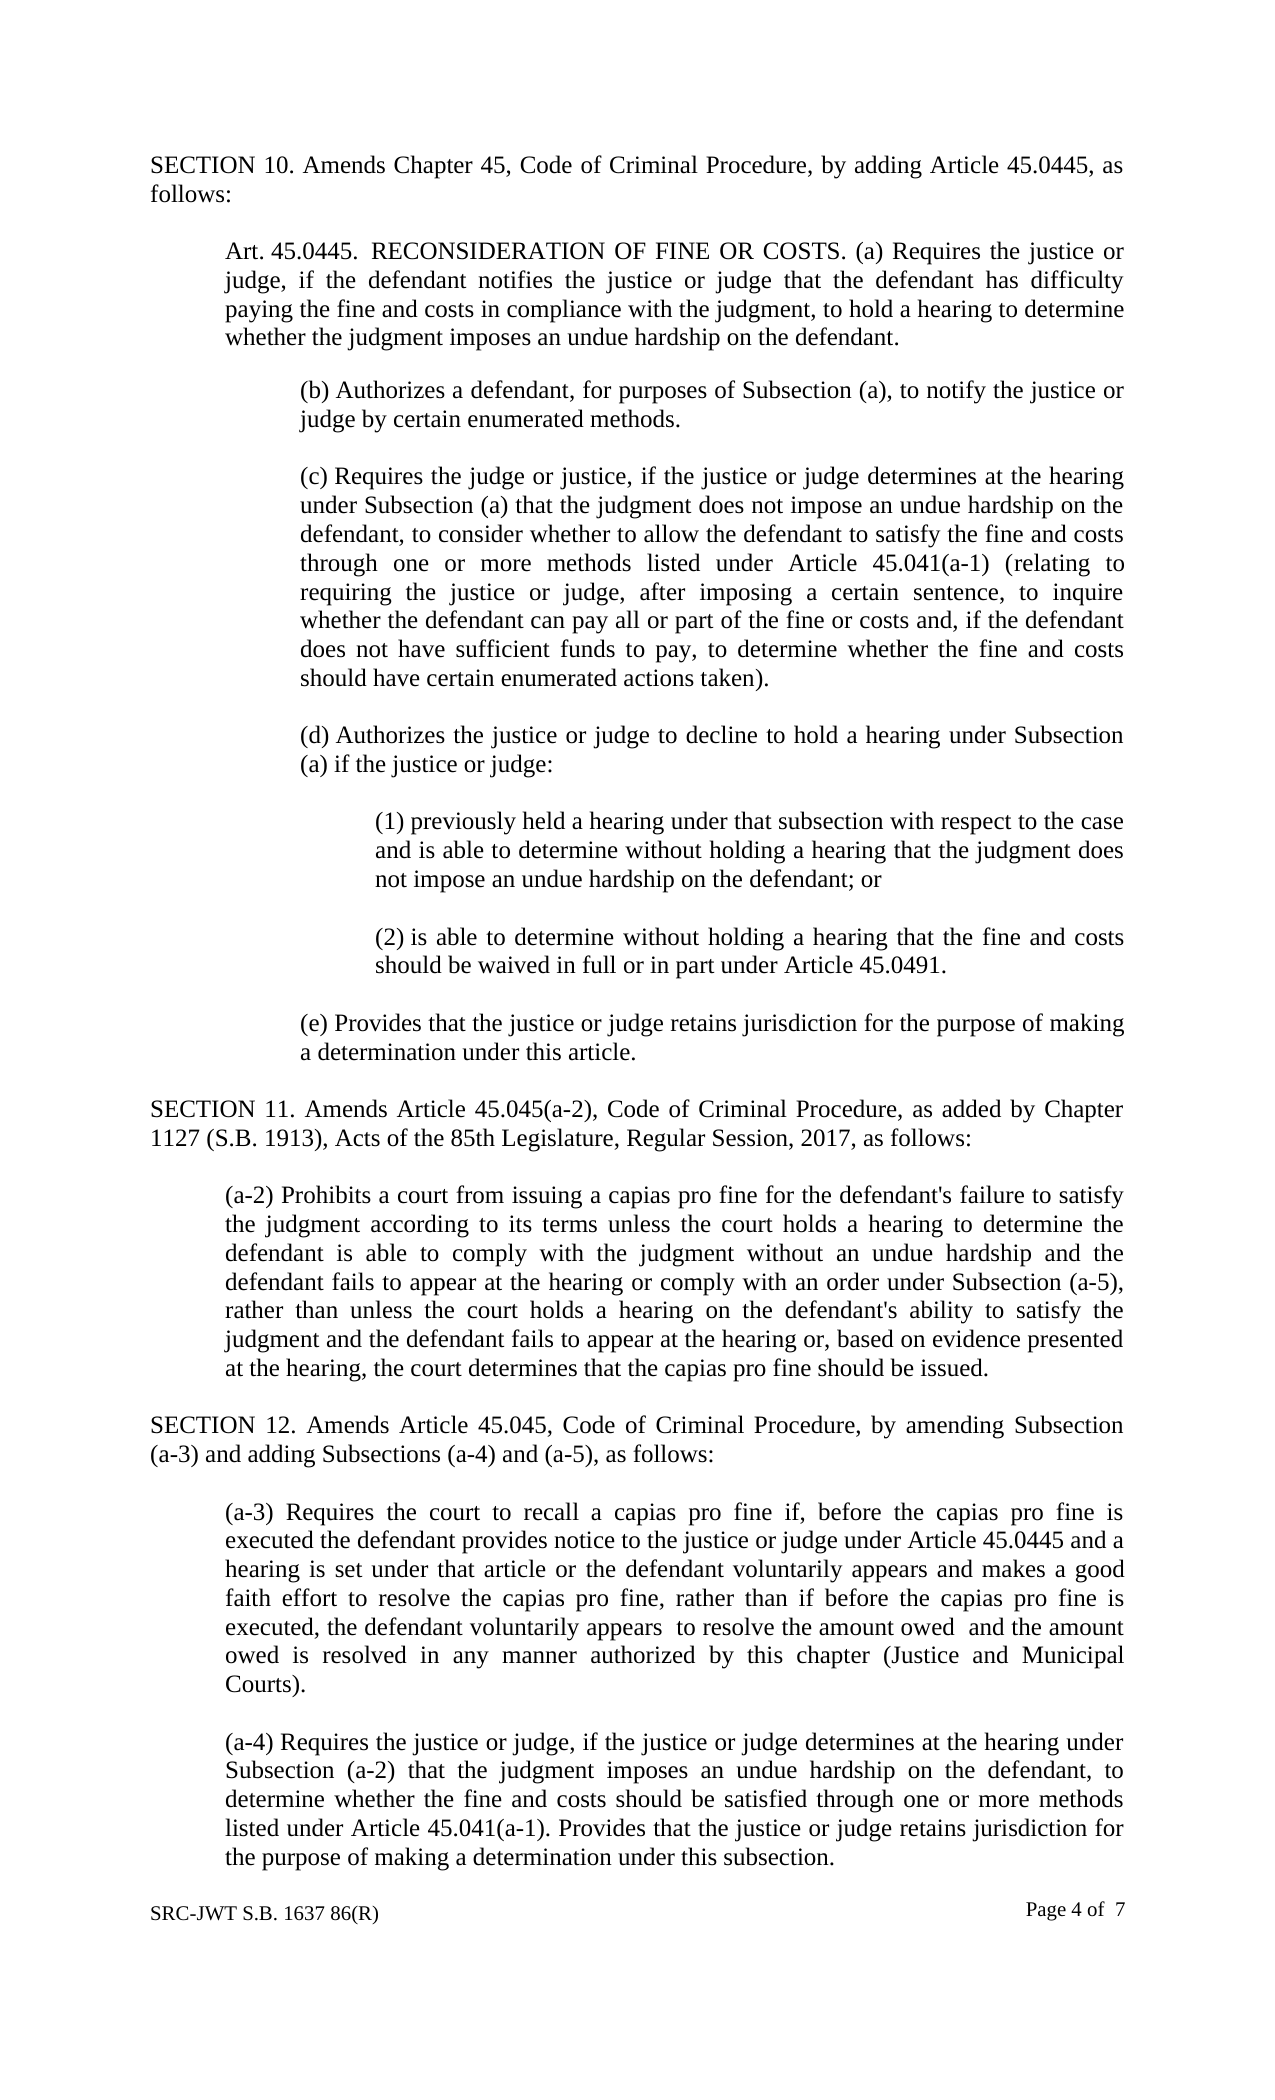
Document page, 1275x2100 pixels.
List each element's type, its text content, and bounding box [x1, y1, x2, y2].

text (b) Authorizes a defendant, for purposes of Subsection (a), to notify the justice or judge by certain enumerated methods. [300, 375, 1125, 433]
text (1) previously held a hearing under that subsection with respect to the case and is able to determine without holding a hearing that the judgment does not impose an undue hardship on the defendant; or [375, 807, 1125, 893]
text Art. 45.0445. RECONSIDERATION OF FINE OR COSTS. (a) Requires the justice or judge, if the defendant notifies the justice or judge that the defendant has difficulty paying the fine and costs in compliance with the judgment, to hold a hearing to determine whether the judgment imposes an undue hardship on the defendant. [225, 236, 1125, 351]
text (a-3) Requires the court to recall a capias pro fine if, before the capias pro fine is executed the defendant provides notice to the justice or judge under Article 45.0445 and a hearing is set under that article or the defendant voluntarily appears and makes a good faith effort to resolve the capias pro fine, rather than if before the capias pro fine is executed, the defendant voluntarily appears to resolve the amount owed and the amount owed is resolved in any manner authorized by this chapter (Justice and Municipal Courts). [225, 1497, 1125, 1698]
text (2) is able to determine without holding a hearing that the fine and costs should be waived in full or in part under Article 45.0491. [375, 922, 1125, 979]
text (c) Requires the judge or justice, if the justice or judge determines at the hearing under Subsection (a) that the judgment does not impose an undue hardship on the defendant, to consider whether to allow the defendant to satisfy the fine and costs through one or more methods listed under Article 45.041(a-1) (relating to requiring the justice or judge, after imposing a certain sentence, to inquire whether the defendant can pay all or part of the fine or costs and, if the defendant does not have sufficient funds to pay, to determine whether the fine and costs should have certain enumerated actions taken). [300, 462, 1125, 692]
text (d) Authorizes the justice or judge to decline to hold a hearing under Subsection (a) if the justice or judge: [300, 720, 1125, 778]
text (e) Provides that the justice or judge retains jurisdiction for the purpose of making a determination under this article. [300, 1008, 1125, 1065]
text (a-4) Requires the justice or judge, if the justice or judge determines at the hearing under Subsection (a-2) that the judgment imposes an undue hardship on the defendant, to determine whether the fine and costs should be satisfied through one or more methods listed under Article 45.041(a-1). Provides that the justice or judge retains jurisdiction for the purpose of making a determination under this subsection. [225, 1727, 1125, 1870]
text SECTION 10. Amends Chapter 45, Code of Criminal Procedure, by adding Article 45.0445, as follows: [150, 150, 1125, 207]
text SECTION 12. Amends Article 45.045, Code of Criminal Procedure, by amending Subsection (a-3) and adding Subsections (a-4) and (a-5), as follows: [150, 1410, 1125, 1468]
text (a-2) Prohibits a court from issuing a capias pro fine for the defendant's failure to satisfy the judgment according to its terms unless the court holds a hearing to determine the defendant is able to comply with the judgment without an undue hardship and the defendant fails to appear at the hearing or comply with an order under Subsection (a-5), rather than unless the court holds a hearing on the defendant's ability to satisfy the judgment and the defendant fails to appear at the hearing or, based on evidence presented at the hearing, the court determines that the capias pro fine should be issued. [225, 1180, 1125, 1382]
text SECTION 11. Amends Article 45.045(a-2), Code of Criminal Procedure, as added by Chapter 1127 (S.B. 1913), Acts of the 85th Legislature, Regular Session, 2017, as follows: [150, 1094, 1125, 1152]
